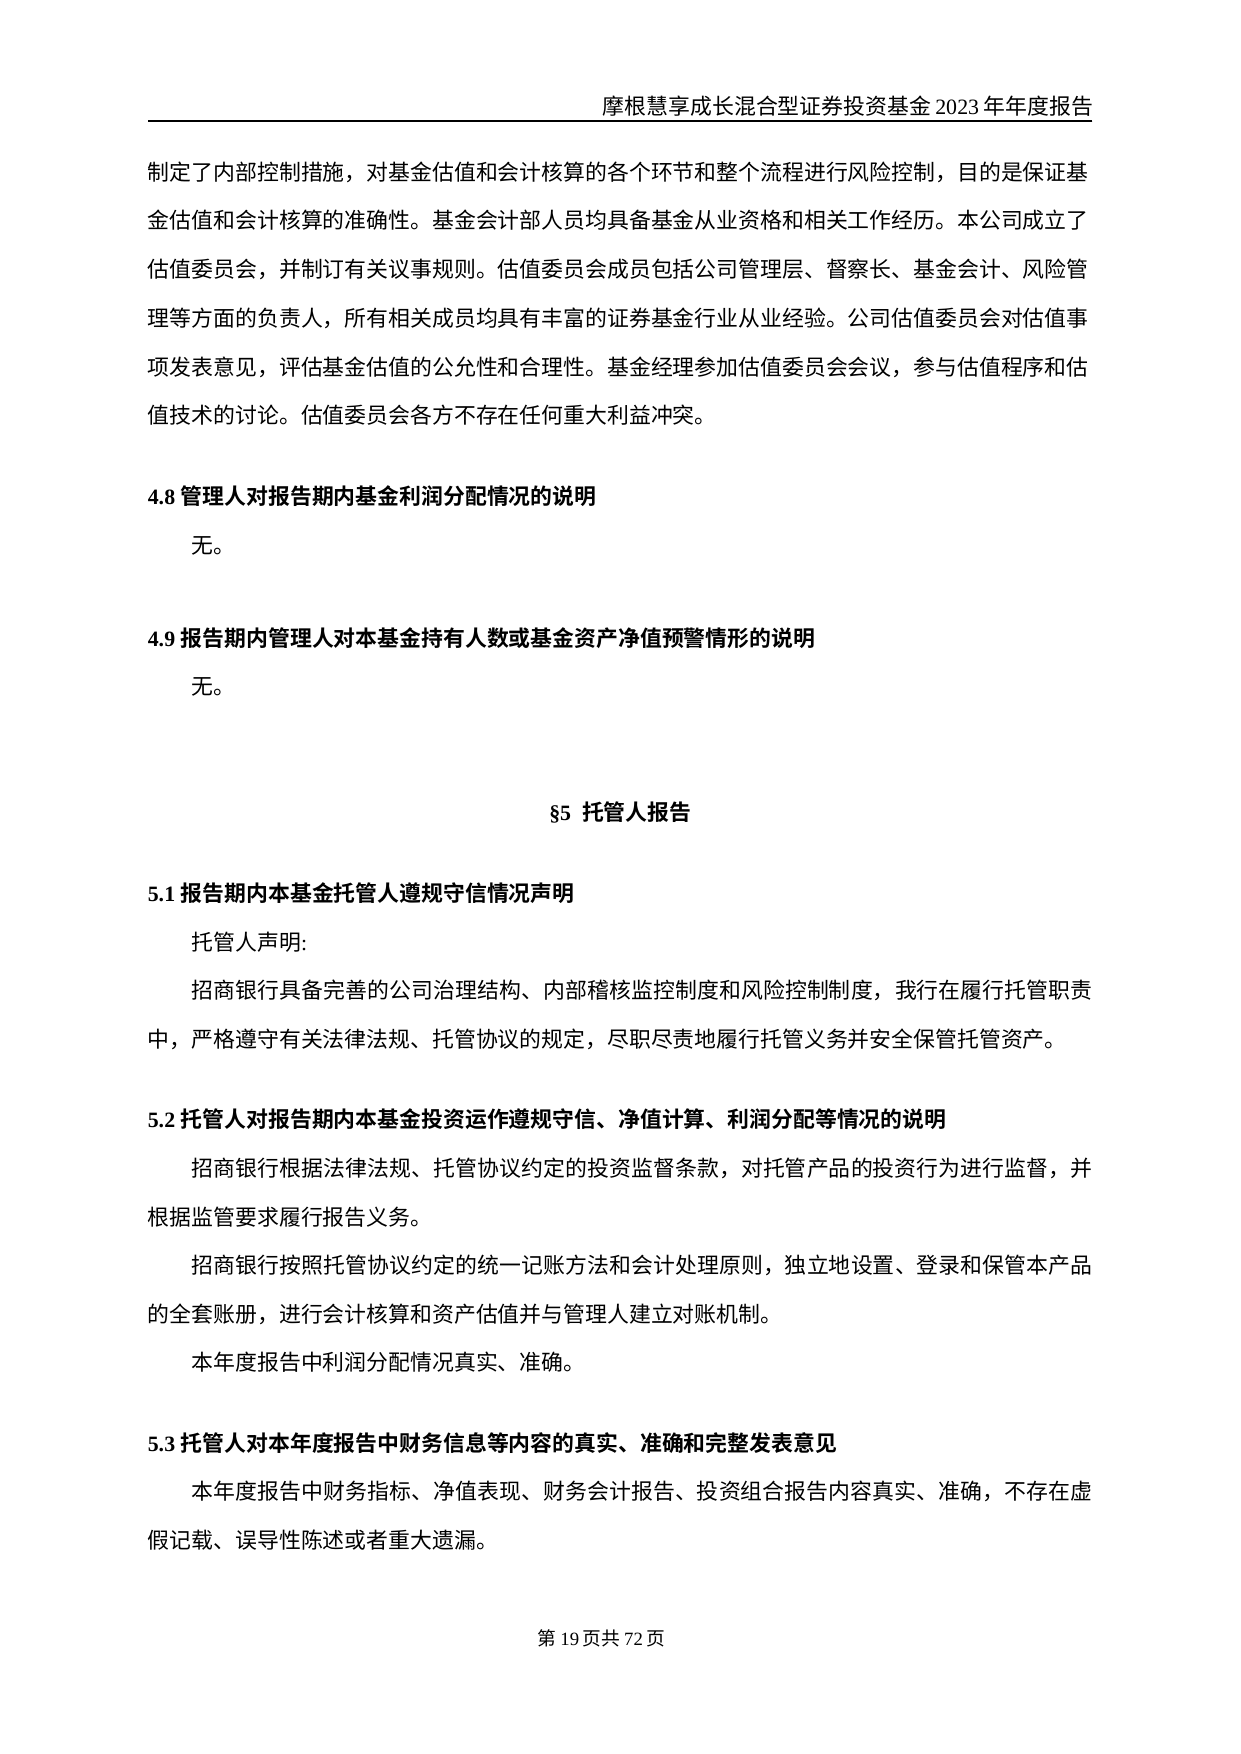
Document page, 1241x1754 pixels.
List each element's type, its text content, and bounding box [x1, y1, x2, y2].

subtitle 4.8 管理人对报告期内基金利润分配情况的说明 [148, 479, 1092, 511]
subtitle §5 托管人报告 [148, 795, 1092, 827]
text 招商银行按照托管协议约定的统一记账方法和会计处理原则，独立地设置、登录和保管本产品的全套账册，进行会计核算和资产估值并与管理人建立对账机制。 [148, 1247, 1092, 1329]
text 招商银行根据法律法规、托管协议约定的投资监督条款，对托管产品的投资行为进行监督，并根据监管要求履行报告义务。 [148, 1150, 1092, 1232]
text 本年度报告中利润分配情况真实、准确。 [148, 1344, 1092, 1377]
subtitle 5.1 报告期内本基金托管人遵规守信情况声明 [148, 876, 1092, 908]
text 无。 [148, 527, 1092, 560]
text 招商银行具备完善的公司治理结构、内部稽核监控制度和风险控制制度，我行在履行托管职责中，严格遵守有关法律法规、托管协议的规定，尽职尽责地履行托管义务并安全保管托管资产。 [148, 972, 1092, 1054]
subtitle 5.3 托管人对本年度报告中财务信息等内容的真实、准确和完整发表意见 [148, 1425, 1092, 1458]
subtitle 4.9 报告期内管理人对本基金持有人数或基金资产净值预警情形的说明 [148, 621, 1092, 653]
text 无。 [148, 669, 1092, 701]
text 本年度报告中财务指标、净值表现、财务会计报告、投资组合报告内容真实、准确，不存在虚假记载、误导性陈述或者重大遗漏。 [148, 1474, 1092, 1555]
subtitle 5.2 托管人对报告期内本基金投资运作遵规守信、净值计算、利润分配等情况的说明 [148, 1102, 1092, 1134]
text 托管人声明: [148, 924, 1092, 957]
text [148, 154, 1092, 431]
